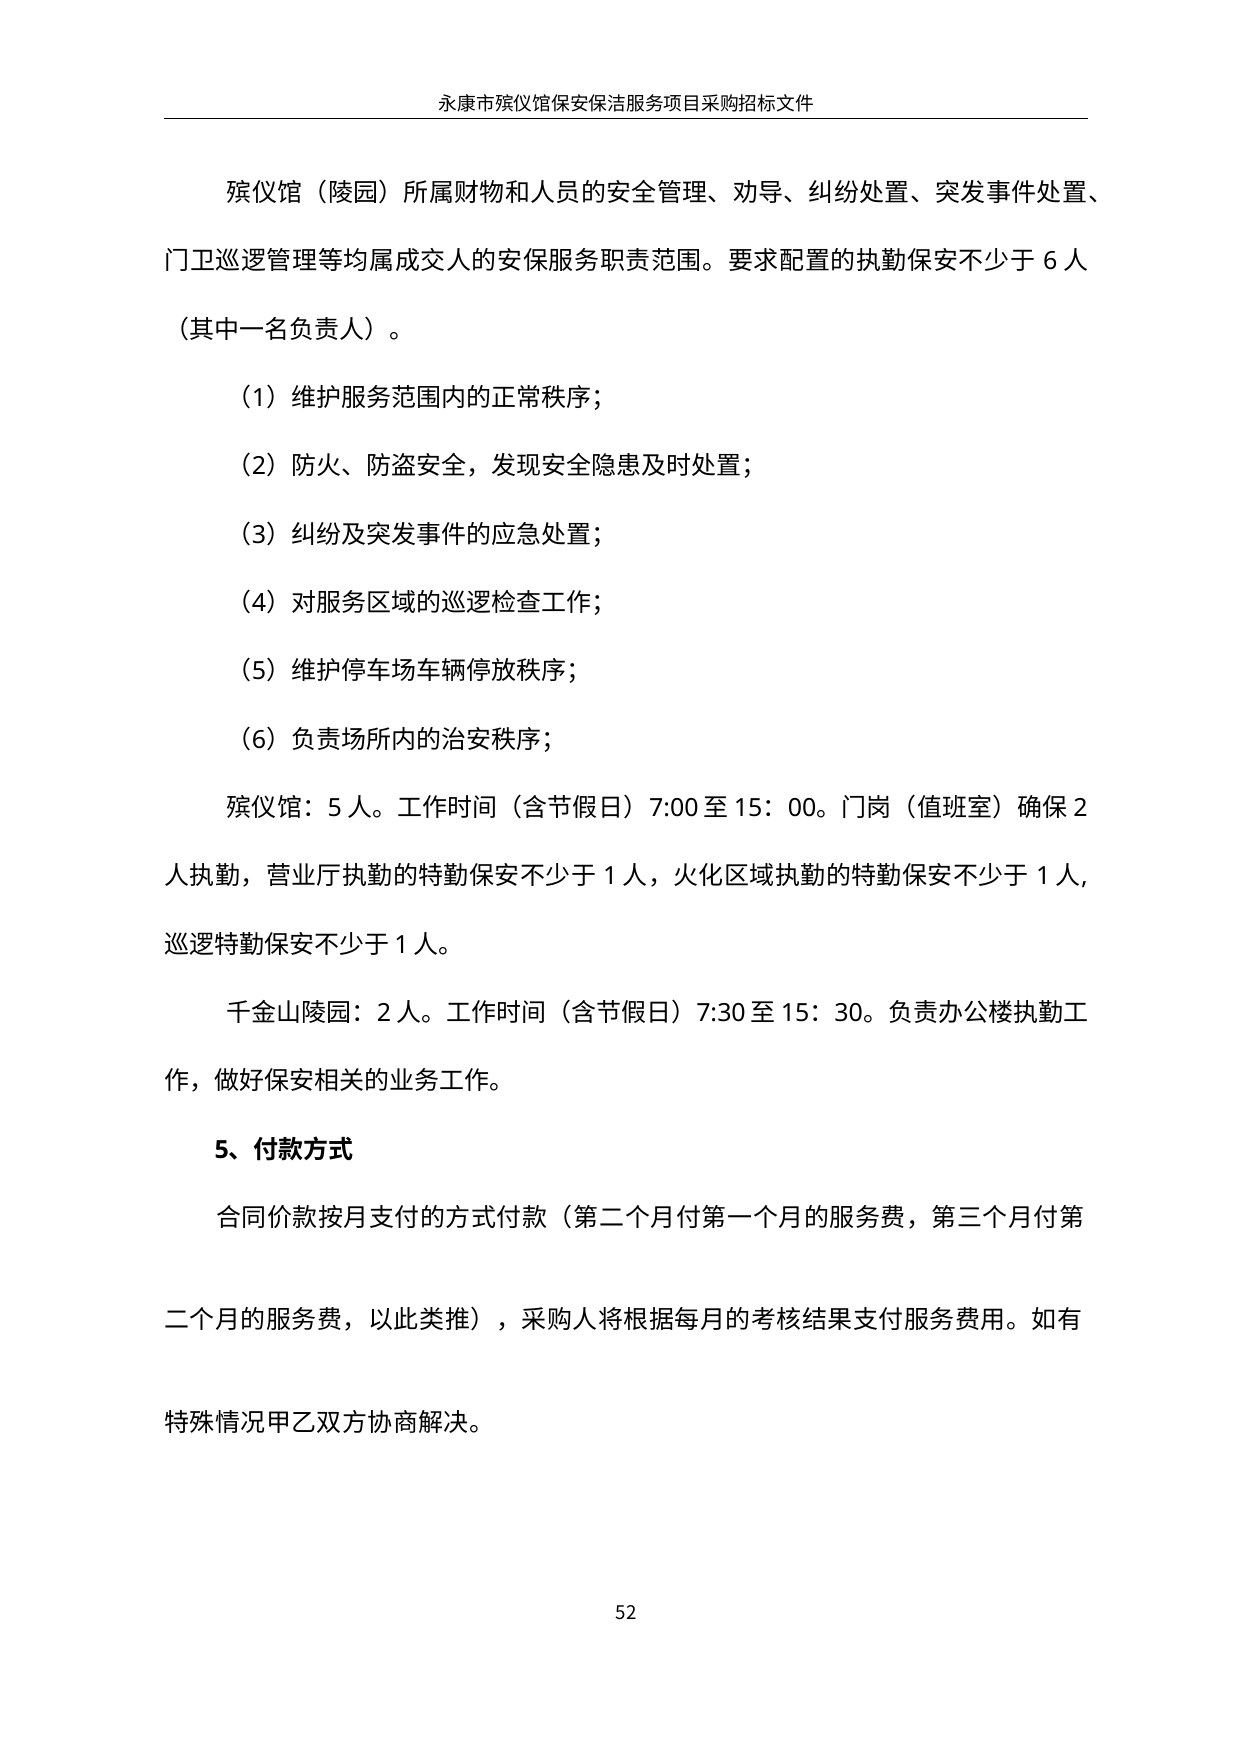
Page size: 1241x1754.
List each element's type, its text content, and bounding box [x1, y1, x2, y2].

text 千金山陵园：2人。工作时间（含节假日）7:30至15：30。负责办公楼执勤工作，做好保安相关的业务工作。 [164, 976, 1088, 1113]
text （2）防火、防盗安全，发现安全隐患及时处置； [164, 430, 1088, 498]
text 5、付款方式 [164, 1113, 1088, 1181]
text （1）维护服务范围内的正常秩序； [164, 361, 1088, 430]
text （4）对服务区域的巡逻检查工作； [164, 566, 1088, 635]
text 合同价款按月支付的方式付款（第二个月付第一个月的服务费，第三个月付第二个月的服务费，以此类推），采购人将根据每月的考核结果支付服务费用。如有特殊情况甲乙双方协商解决。 [164, 1181, 1085, 1455]
text 殡仪馆：5人。工作时间（含节假日）7:00至15：00。门岗（值班室）确保2人执勤，营业厅执勤的特勤保安不少于1人，火化区域执勤的特勤保安不少于1人,巡逻特勤保安不少于1人。 [164, 771, 1088, 976]
text （6）负责场所内的治安秩序； [164, 703, 1088, 771]
text 殡仪馆（陵园）所属财物和人员的安全管理、劝导、纠纷处置、突发事件处置、门卫巡逻管理等均属成交人的安保服务职责范围。要求配置的执勤保安不少于6人（其中一名负责人）。 [164, 156, 1088, 361]
text （3）纠纷及突发事件的应急处置； [164, 498, 1088, 566]
text （5）维护停车场车辆停放秩序； [164, 635, 1088, 703]
